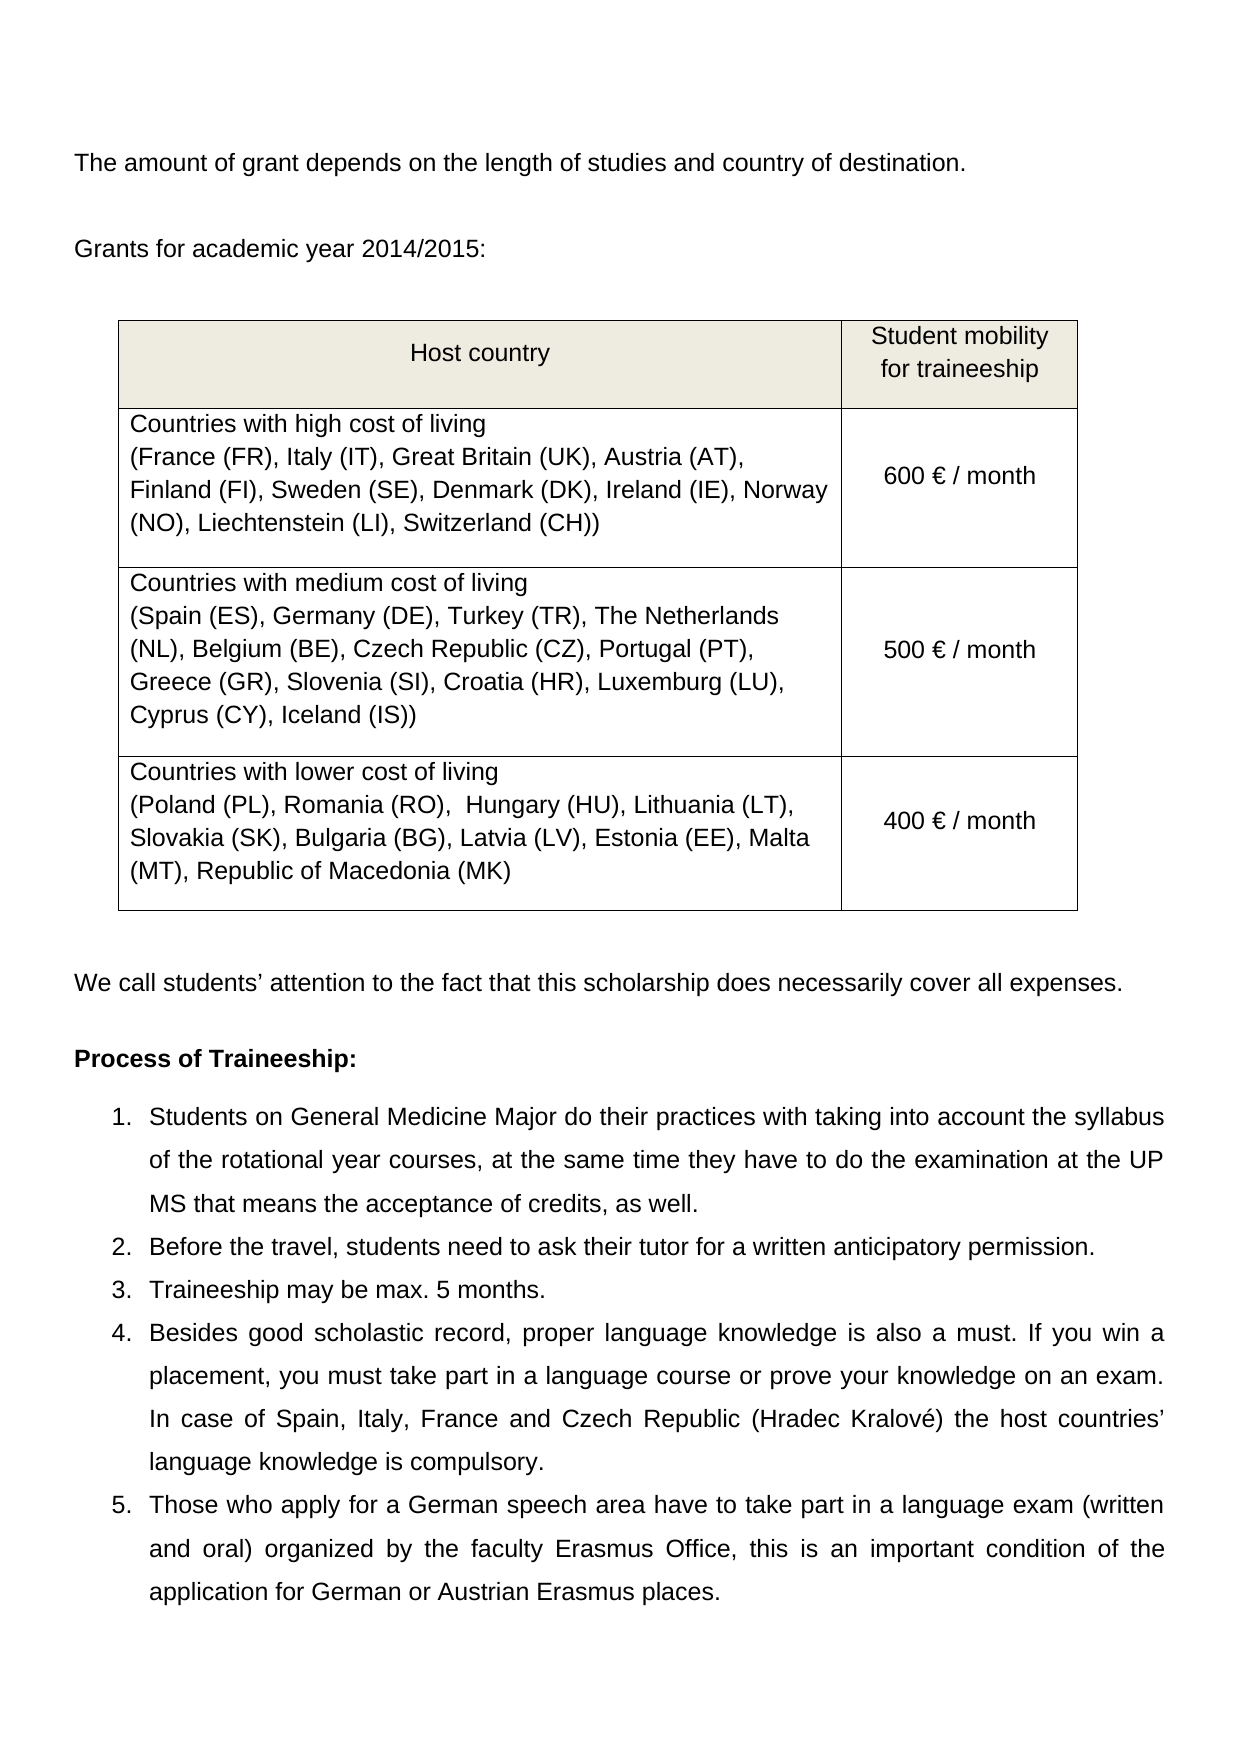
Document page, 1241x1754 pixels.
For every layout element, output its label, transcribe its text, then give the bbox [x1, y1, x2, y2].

list Those who apply for a German speech area have to take part in a language exam (written and oral) organized by the faculty Erasmus Office, this is an important condition of the application for German or Austrian Erasmus places. [111, 1490, 1167, 1605]
table_cell Countries with medium cost of living (Spain (ES), Germany (DE), Turkey (TR), The Netherlands (NL), Belgium (BE), Czech Republic (CZ), Portugal (PT), Greece (GR), Slovenia (SI), Croatia (HR), Luxemburg (LU), Cyprus (CY), Iceland (IS)) [119, 568, 841, 756]
text Process of Traineeship: [74, 1044, 1167, 1073]
text Grants for academic year 2014/2015: [74, 234, 1167, 263]
table_cell Countries with lower cost of living (Poland (PL), Romania (RO), Hungary (HU), Lithuania (LT), Slovakia (SK), Bulgaria (BG), Latvia (LV), Estonia (EE), Malta (MT), Republic of Macedonia (MK) [119, 757, 841, 910]
table_header Host country [119, 321, 841, 408]
list Students on General Medicine Major do their practices with taking into account the syllabus of the rotational year courses, at the same time they have to do the examination at the UP MS that means the acceptance of credits, as well. [111, 1102, 1167, 1217]
list Traineeship may be max. 5 months. [111, 1275, 1167, 1303]
text We call students’ attention to the fact that this scholarship does necessarily cover all expenses. [74, 968, 1167, 997]
text The amount of grant depends on the length of studies and country of destination. [74, 148, 1167, 176]
table_header Student mobility for traineeship [842, 321, 1077, 408]
table_cell Countries with high cost of living (France (FR), Italy (IT), Great Britain (UK), Austria (AT), Finland (FI), Sweden (SE), Denmark (DK), Ireland (IE), Norway (NO), Liechtenstein (LI), Switzerland (CH)) [119, 409, 841, 567]
list Before the travel, students need to ask their tutor for a written anticipatory permission. [111, 1232, 1167, 1260]
table_cell 400 € / month [842, 757, 1077, 910]
table_cell 500 € / month [842, 568, 1077, 756]
table_cell 600 € / month [842, 409, 1077, 567]
list Besides good scholastic record, proper language knowledge is also a must. If you win a placement, you must take part in a language course or prove your knowledge on an exam. In case of , , and (Hradec Kralové) the host countries’ language knowledge is compulsory. [111, 1318, 1167, 1476]
